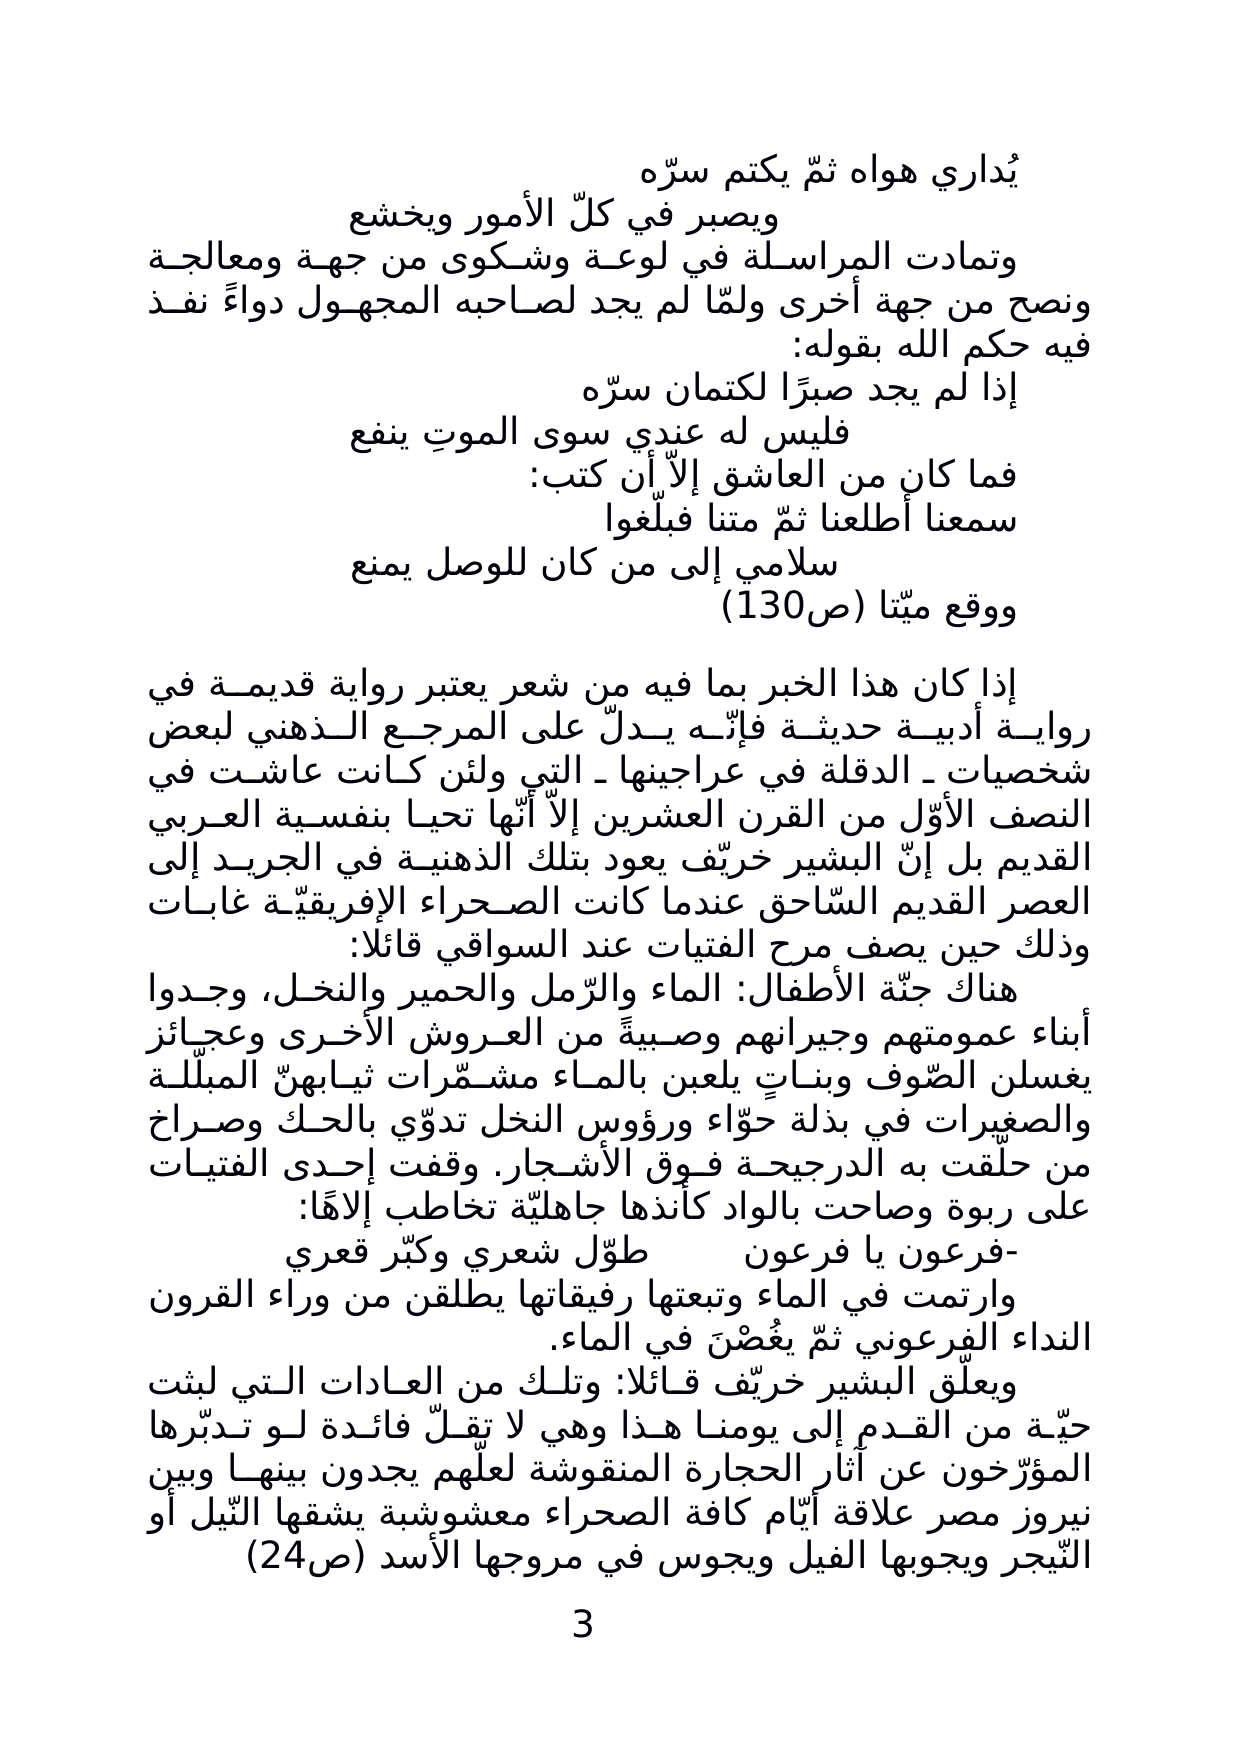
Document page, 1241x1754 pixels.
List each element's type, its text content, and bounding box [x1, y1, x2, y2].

text إذا كان هذا الخبر بما فيه من شعر يعتبر رواية قديمة في رواية أدبية حديثة فإنّه يدلّ على المرجع الذهني لبعض شخصيات ـ الدقلة في عراجينها ـ التي ولئن كانت عاشت في النصف الأوّل من القرن العشرين إلاّ أنّها تحيا بنفسية العربي القديم بل إنّ البشير خريّف يعود بتلك الذهنية في الجريد إلى العصر القديم السّاحق عندما كانت الصحراء الإفريقيّة غابات وذلك حين يصف مرح الفتيات عند السواقي قائلا: [148, 661, 1093, 967]
text ويعلّق البشير خريّف قائلا: وتلك من العادات التي لبثت حيّة من القدم إلى يومنا هذا وهي لا تقلّ فائدة لو تدبّرها المؤرّخون عن آثار الحجارة المنقوشة لعلّهم يجدون بينها وبين نيروز مصر علاقة أيّام كافة الصحراء معشوشبة يشقها النّيل أو النّيجر ويجوبها الفيل ويجوس في مروجها الأسد (ص24) [148, 1359, 1093, 1578]
text وارتمت في الماء وتبعتها رفيقاتها يطلقن من وراء القرون النداء الفرعوني ثمّ يغُصْنَ في الماء. [148, 1272, 1093, 1359]
text ويصبر في كلّ الأمور ويخشع [148, 191, 1093, 235]
text -فرعون يا فرعون طوّل شعري وكبّر قعري [148, 1229, 1093, 1272]
text سمعنا أطلعنا ثمّ متنا فبلّغوا [148, 497, 1093, 540]
text فما كان من العاشق إلاّ أن كتب: [148, 453, 1093, 497]
text فليس له عندي سوى الموتِ ينفع [148, 409, 1093, 453]
text إذا لم يجد صبرًا لكتمان سرّه [148, 366, 1093, 409]
text ووقع ميّتا (ص130) [148, 584, 1093, 628]
text يُداري هواه ثمّ يكتم سرّه [148, 148, 1093, 191]
text وتمادت المراسلة في لوعة وشكوى من جهة ومعالجة ونصح من جهة أخرى ولمّا لم يجد لصاحبه المجهول دواءً نفذ فيه حكم الله بقوله: [148, 235, 1093, 366]
text هناك جنّة الأطفال: الماء والرّمل والحمير والنخل، وجدوا أبناء عمومتهم وجيرانهم وصبيةً من العروش الأخرى وعجائز يغسلن الصّوف وبناتٍ يلعبن بالماء مشمّرات ثيابهنّ المبلّلة والصغيرات في بذلة حوّاء ورؤوس النخل تدوّي بالحك وصراخ من حلّقت به الدرجيحة فوق الأشجار. وقفت إحدى الفتيات على ربوة وصاحت بالواد كأنذها جاهليّة تخاطب إلاهًا: [148, 967, 1093, 1229]
text سلامي إلى من كان للوصل يمنع [148, 540, 1093, 584]
